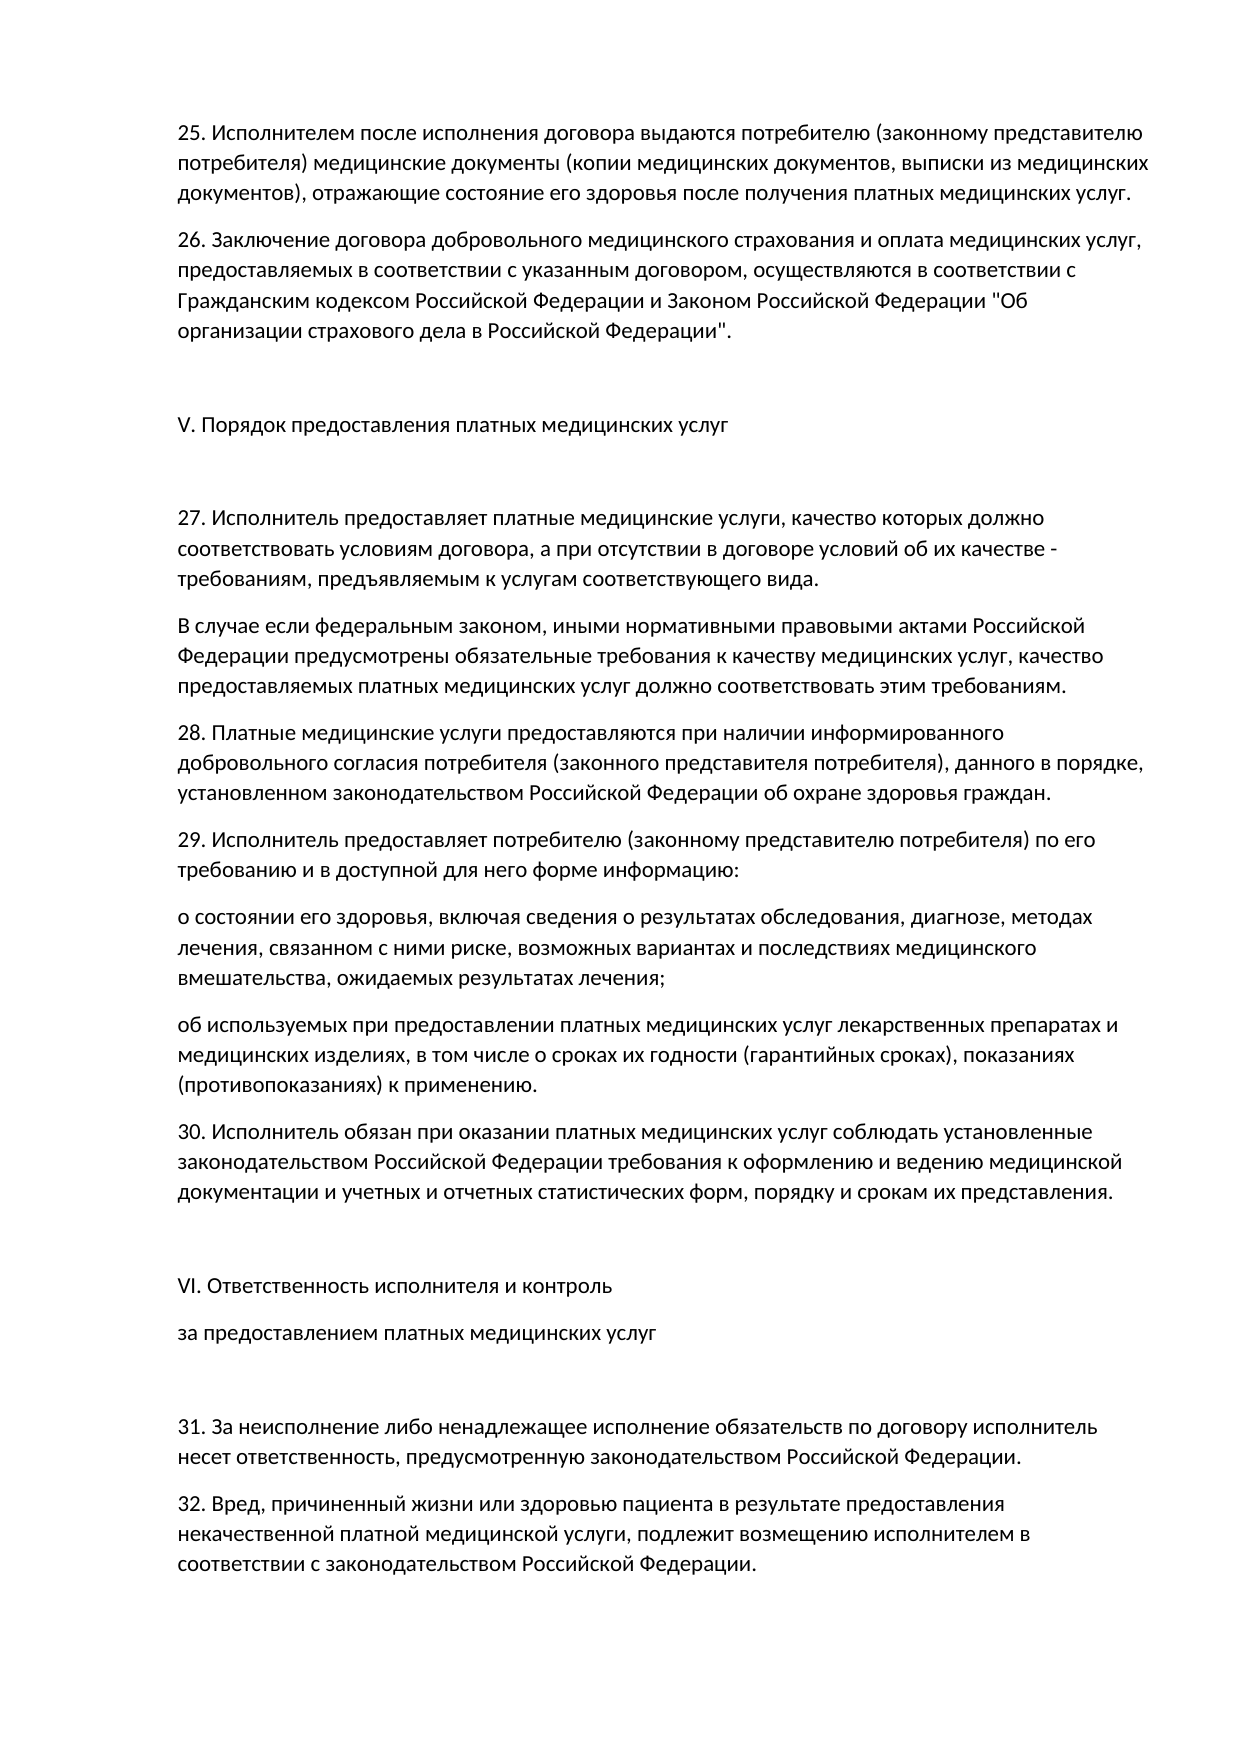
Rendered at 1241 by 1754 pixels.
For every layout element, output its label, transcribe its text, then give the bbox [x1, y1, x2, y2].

text 25. Исполнителем после исполнения договора выдаются потребителю (законному представителю потребителя) медицинские документы (копии медицинских документов, выписки из медицинских документов), отражающие состояние его здоровья после получения платных медицинских услуг. [177, 118, 1152, 207]
text за предоставлением платных медицинских услуг [177, 1318, 1152, 1346]
text VI. Ответственность исполнителя и контроль [177, 1271, 1152, 1299]
text 31. За неисполнение либо ненадлежащее исполнение обязательств по договору исполнитель несет ответственность, предусмотренную законодательством Российской Федерации. [177, 1412, 1152, 1470]
text 32. Вред, причиненный жизни или здоровью пациента в результате предоставления некачественной платной медицинской услуги, подлежит возмещению исполнителем в соответствии с законодательством Российской Федерации. [177, 1489, 1152, 1577]
text 26. Заключение договора добровольного медицинского страхования и оплата медицинских услуг, предоставляемых в соответствии с указанным договором, осуществляются в соответствии с Гражданским кодексом Российской Федерации и Законом Российской Федерации "Об организации страхового дела в Российской Федерации". [177, 225, 1152, 344]
text 28. Платные медицинские услуги предоставляются при наличии информированного добровольного согласия потребителя (законного представителя потребителя), данного в порядке, установленном законодательством Российской Федерации об охране здоровья граждан. [177, 718, 1152, 807]
text о состоянии его здоровья, включая сведения о результатах обследования, диагнозе, методах лечения, связанном с ними риске, возможных вариантах и последствиях медицинского вмешательства, ожидаемых результатах лечения; [177, 902, 1152, 991]
text 29. Исполнитель предоставляет потребителю (законному представителю потребителя) по его требованию и в доступной для него форме информацию: [177, 825, 1152, 884]
text об используемых при предоставлении платных медицинских услуг лекарственных препаратах и медицинских изделиях, в том числе о сроках их годности (гарантийных сроках), показаниях (противопоказаниях) к применению. [177, 1010, 1152, 1098]
text 30. Исполнитель обязан при оказании платных медицинских услуг соблюдать установленные законодательством Российской Федерации требования к оформлению и ведению медицинской документации и учетных и отчетных статистических форм, порядку и срокам их представления. [177, 1117, 1152, 1206]
text В случае если федеральным законом, иными нормативными правовыми актами Российской Федерации предусмотрены обязательные требования к качеству медицинских услуг, качество предоставляемых платных медицинских услуг должно соответствовать этим требованиям. [177, 611, 1152, 699]
text V. Порядок предоставления платных медицинских услуг [177, 410, 1152, 438]
text 27. Исполнитель предоставляет платные медицинские услуги, качество которых должно соответствовать условиям договора, а при отсутствии в договоре условий об их качестве - требованиям, предъявляемым к услугам соответствующего вида. [177, 503, 1152, 592]
